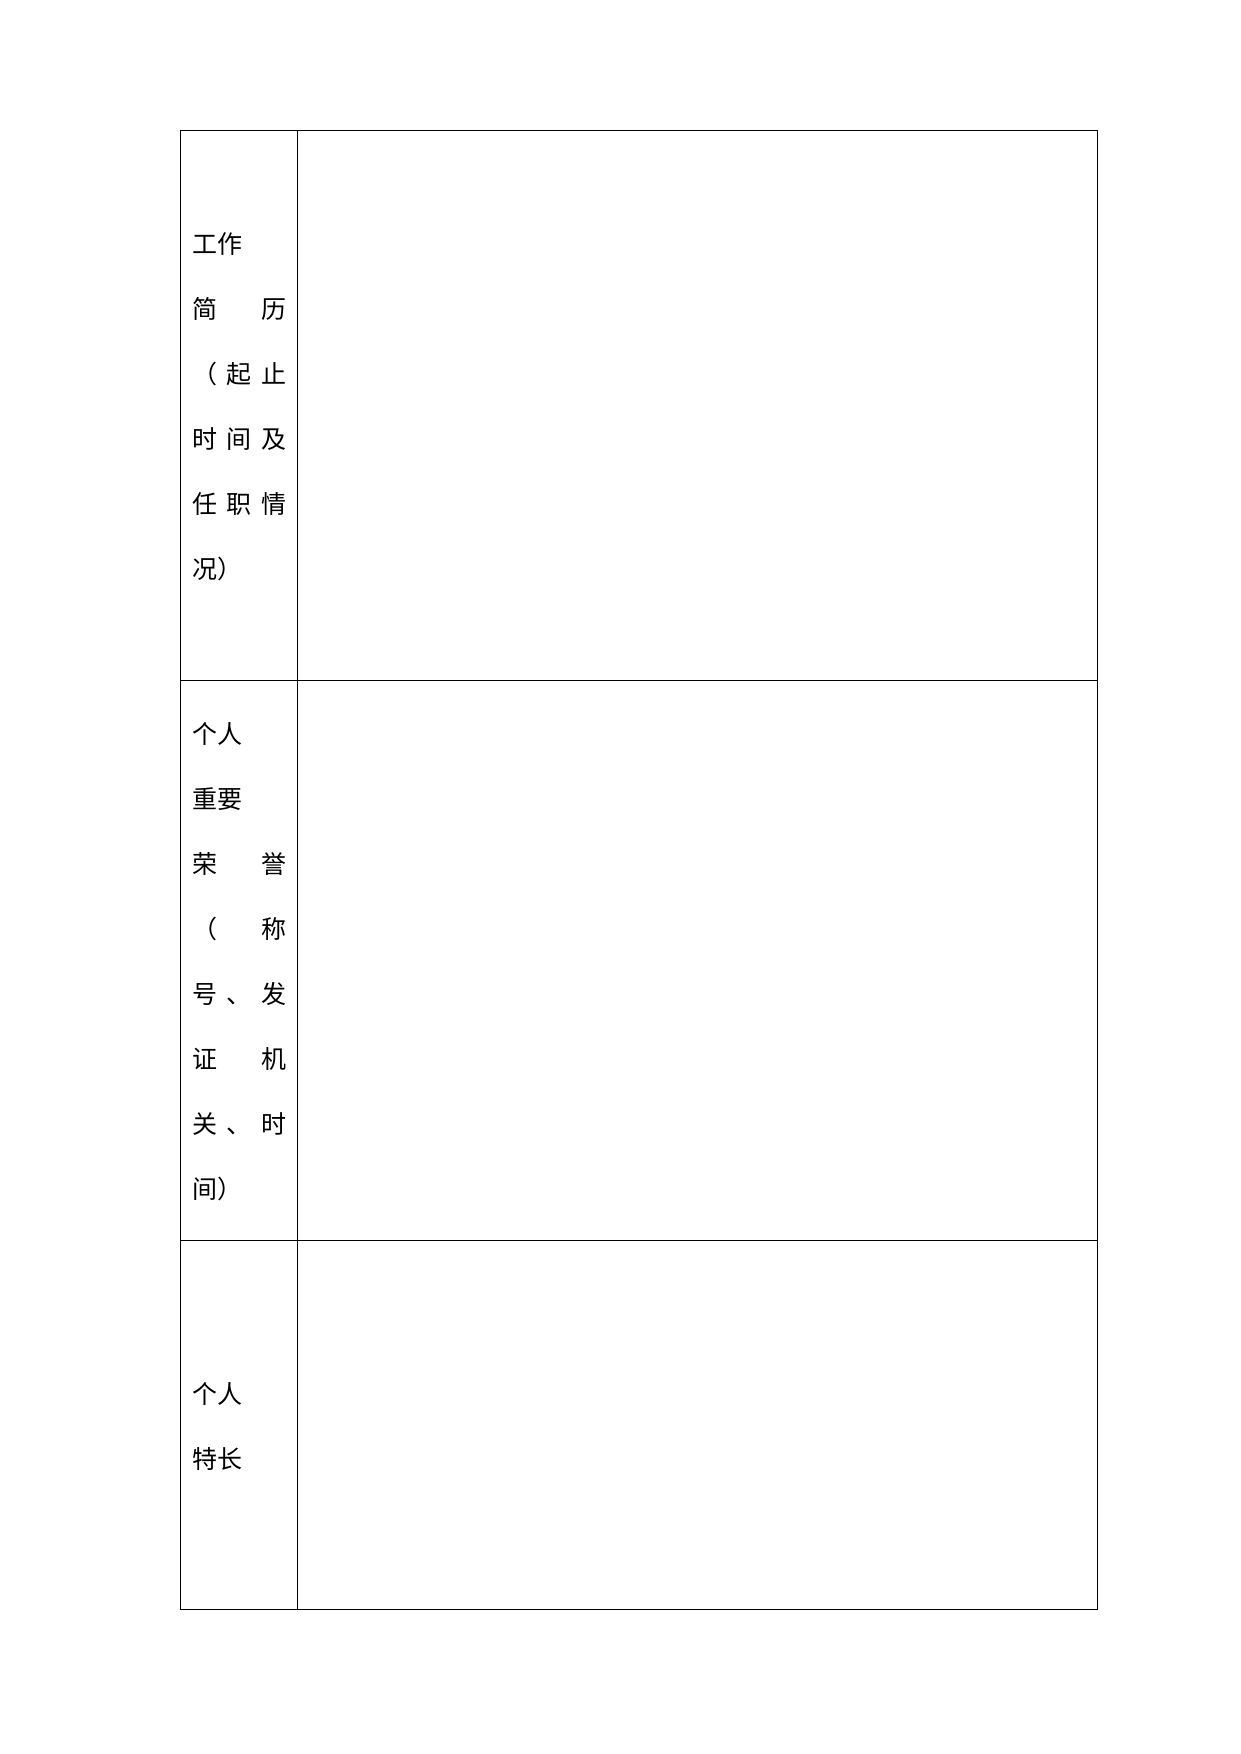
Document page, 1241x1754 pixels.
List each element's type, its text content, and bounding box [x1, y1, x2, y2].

table_cell 个人 特长 [181, 1241, 297, 1609]
table_cell [298, 681, 1097, 1240]
table_cell [298, 1241, 1097, 1609]
table_cell [298, 131, 1097, 680]
table_cell 个人 重要 荣誉（称号、发证机关、时间） [181, 681, 297, 1240]
table_cell 工作 简历（起止时间及任职情况） [181, 131, 297, 680]
